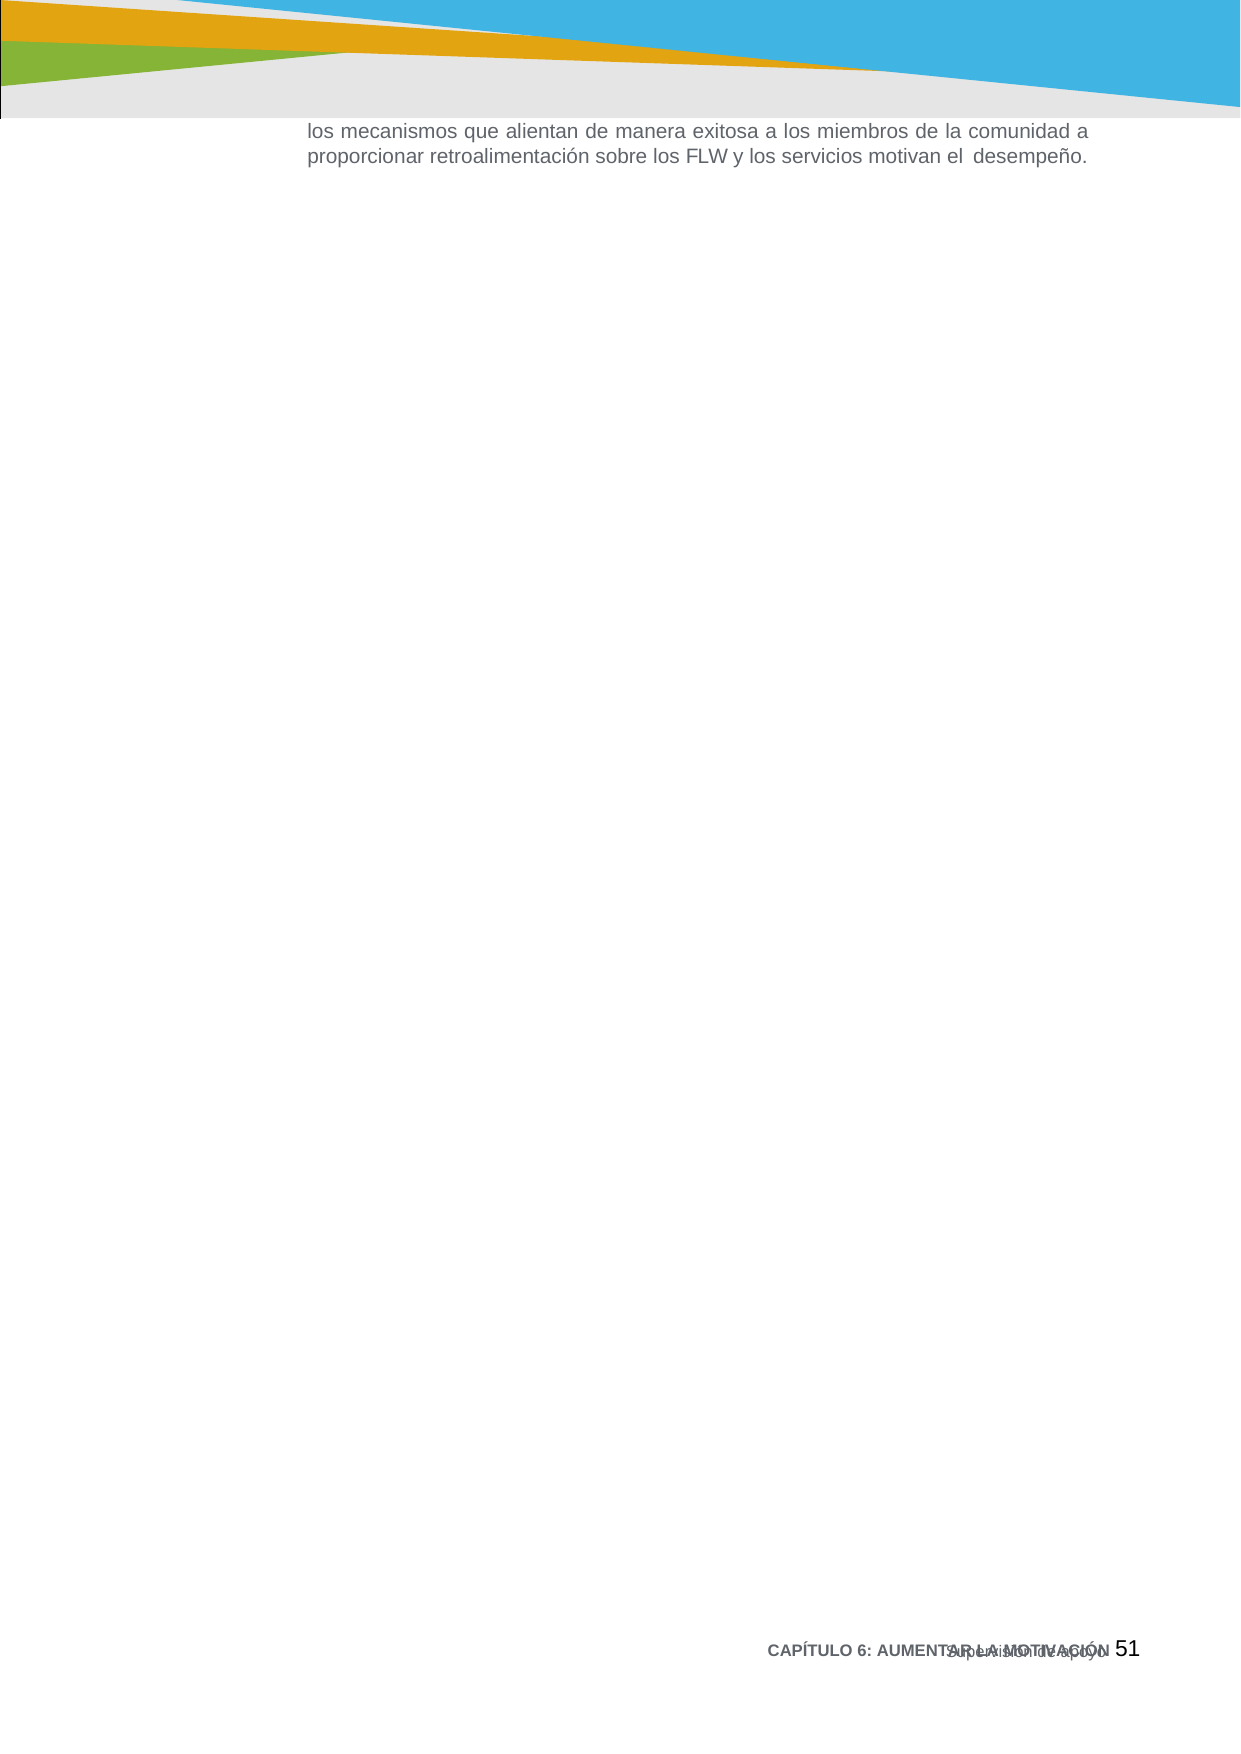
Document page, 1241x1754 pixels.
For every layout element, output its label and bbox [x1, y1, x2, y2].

text [307, 119, 1091, 168]
